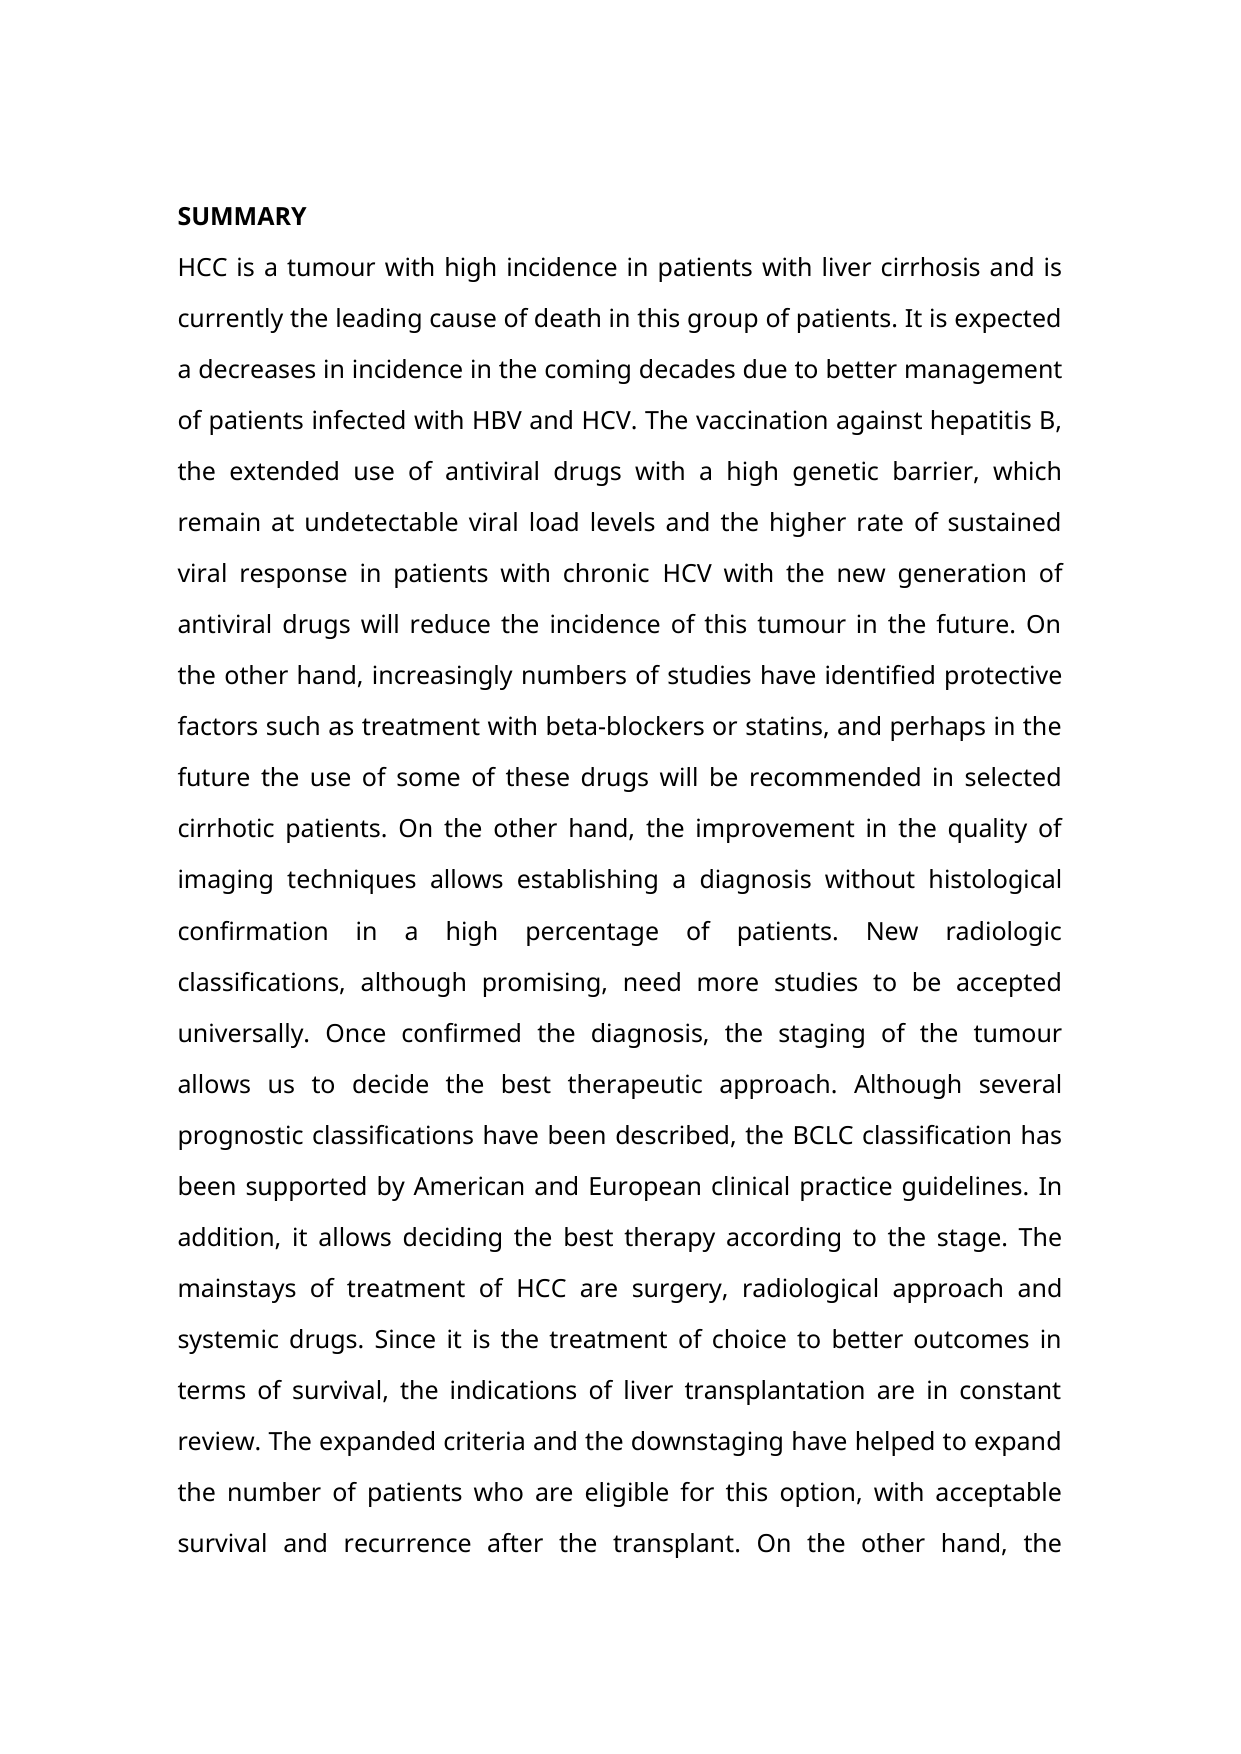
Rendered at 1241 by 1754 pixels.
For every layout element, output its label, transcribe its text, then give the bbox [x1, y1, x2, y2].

text SUMMARY [177, 199, 1063, 233]
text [177, 250, 1063, 1560]
